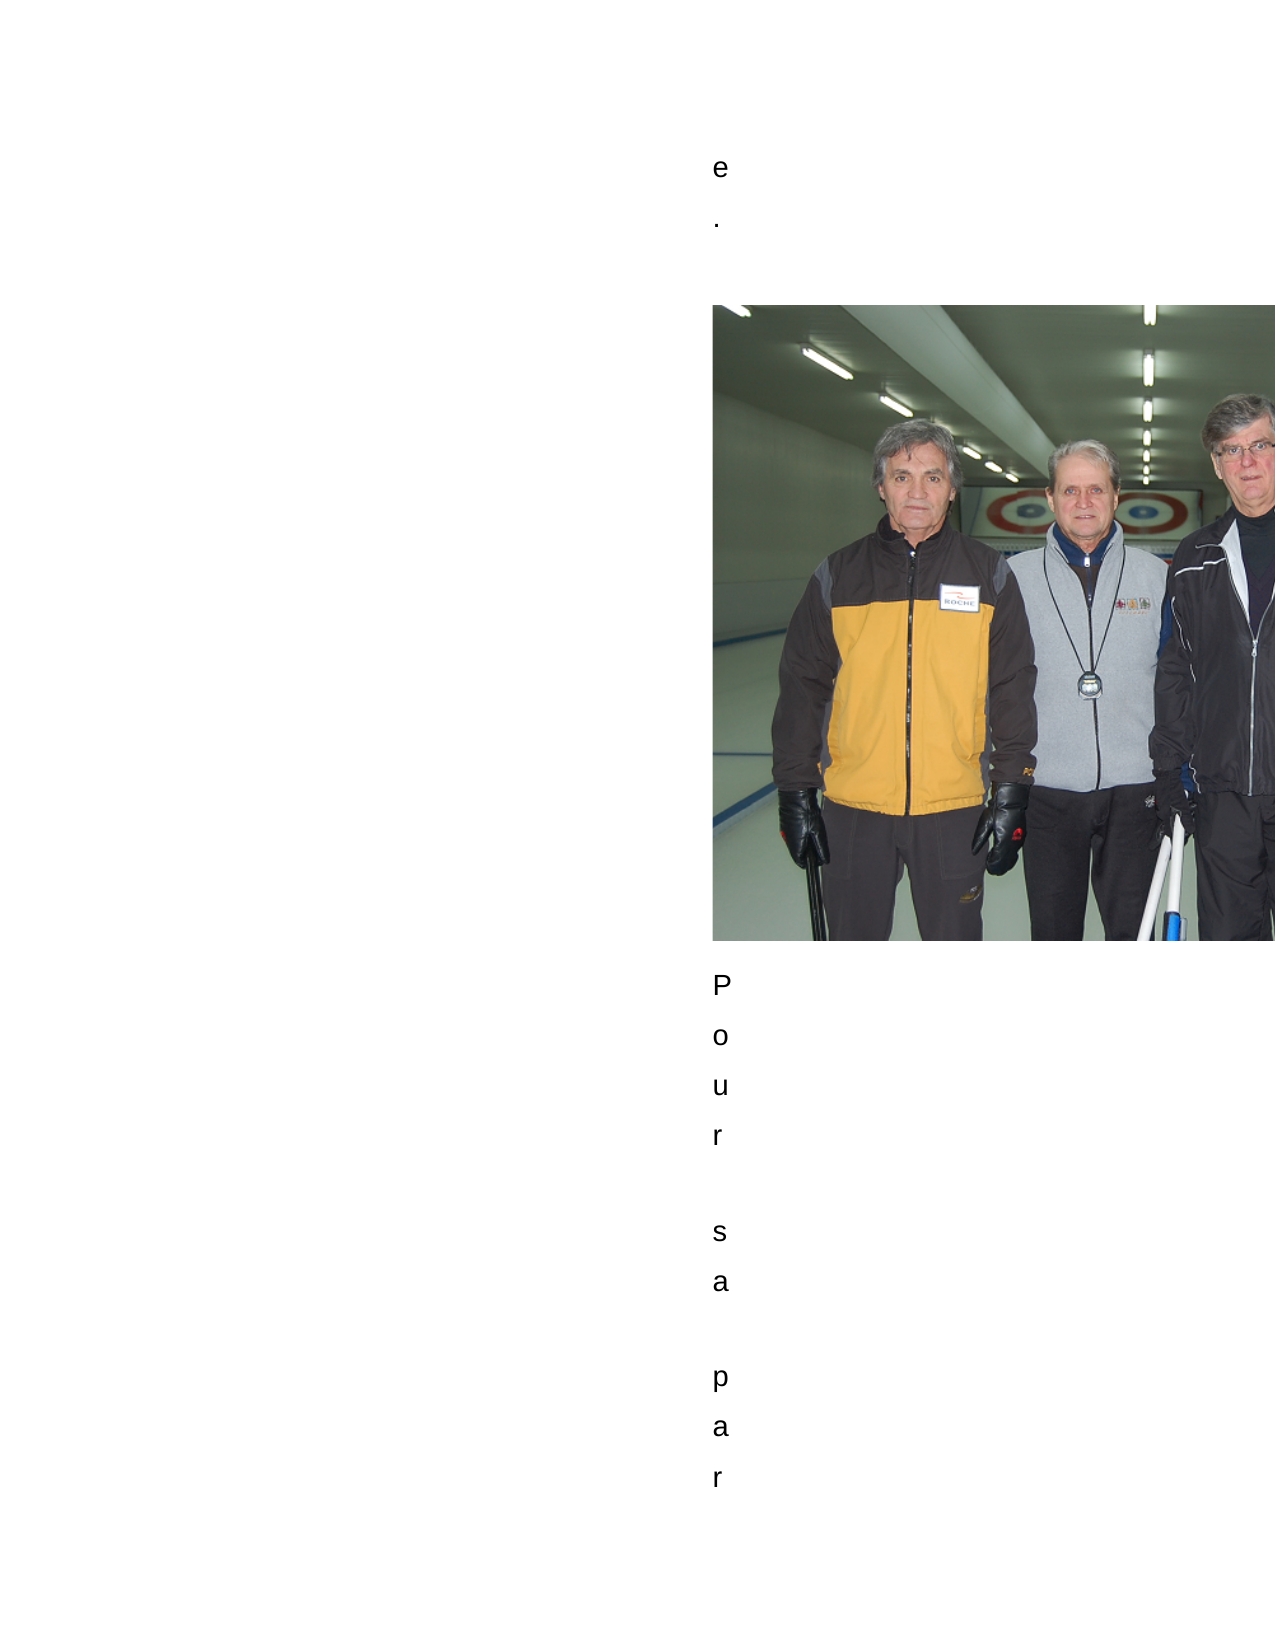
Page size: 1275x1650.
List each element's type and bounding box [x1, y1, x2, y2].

picture [712, 305, 1275, 941]
